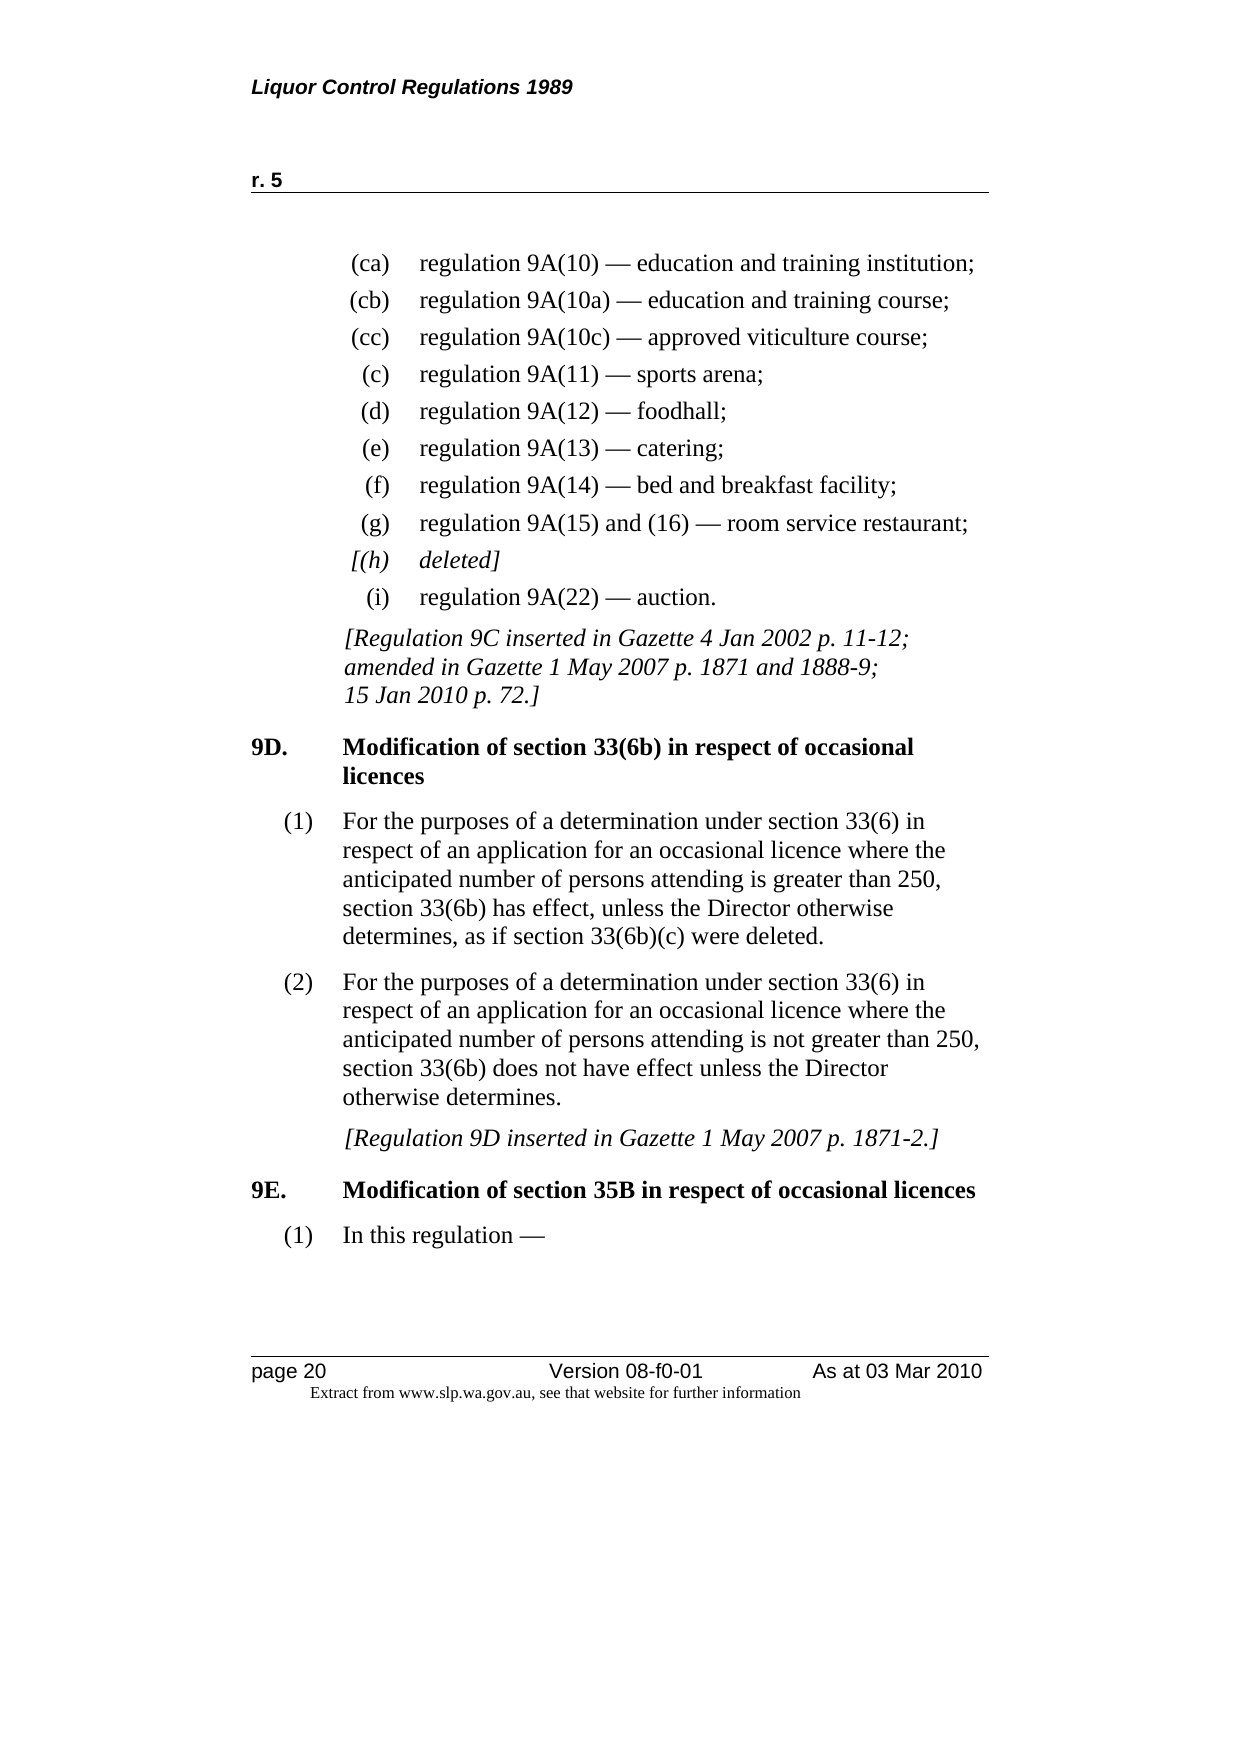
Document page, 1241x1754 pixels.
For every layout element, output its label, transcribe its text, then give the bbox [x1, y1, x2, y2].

text (e) regulation 9A(13) — catering; [251, 433, 989, 462]
text (i) regulation 9A(22) — auction. [251, 582, 989, 611]
text (ca) regulation 9A(10) — education and training institution; [251, 248, 989, 277]
text (1) In this regulation — [251, 1220, 989, 1249]
text (1) For the purposes of a determination under section 33(6) in respect of an application for an occasional licence where the anticipated number of persons attending is greater than 250, section 33(6b) has effect, unless the Director otherwise determines, as if section 33(6b)(c) were deleted. [251, 806, 989, 950]
text (2) For the purposes of a determination under section 33(6) in respect of an application for an occasional licence where the anticipated number of persons attending is not greater than 250, section 33(6b) does not have effect unless the Director otherwise determines. [251, 967, 989, 1111]
subtitle 9D. Modification of section 33(6b) in respect of occasional licences [251, 732, 989, 790]
text (f) regulation 9A(14) — bed and breakfast facility; [251, 471, 989, 499]
text [Regulation 9D inserted in Gazette 1 May 2007 p. 1871-2.] [251, 1123, 989, 1152]
text (c) regulation 9A(11) — sports arena; [251, 359, 989, 388]
text [Regulation 9C inserted in Gazette 4 Jan 2002 p. 11-12; amended in Gazette 1 May 2007 p. 1871 and 1888-9; 15 Jan 2010 p. 72.] [251, 623, 989, 709]
subtitle 9E. Modification of section 35B in respect of occasional licences [251, 1175, 989, 1203]
text (g) regulation 9A(15) and (16) — room service restaurant; [251, 508, 989, 536]
text (d) regulation 9A(12) — foodhall; [251, 396, 989, 425]
text (cc) regulation 9A(10c) — approved viticulture course; [251, 322, 989, 351]
text [(h) deleted] [251, 545, 989, 573]
text (cb) regulation 9A(10a) — education and training course; [251, 285, 989, 314]
